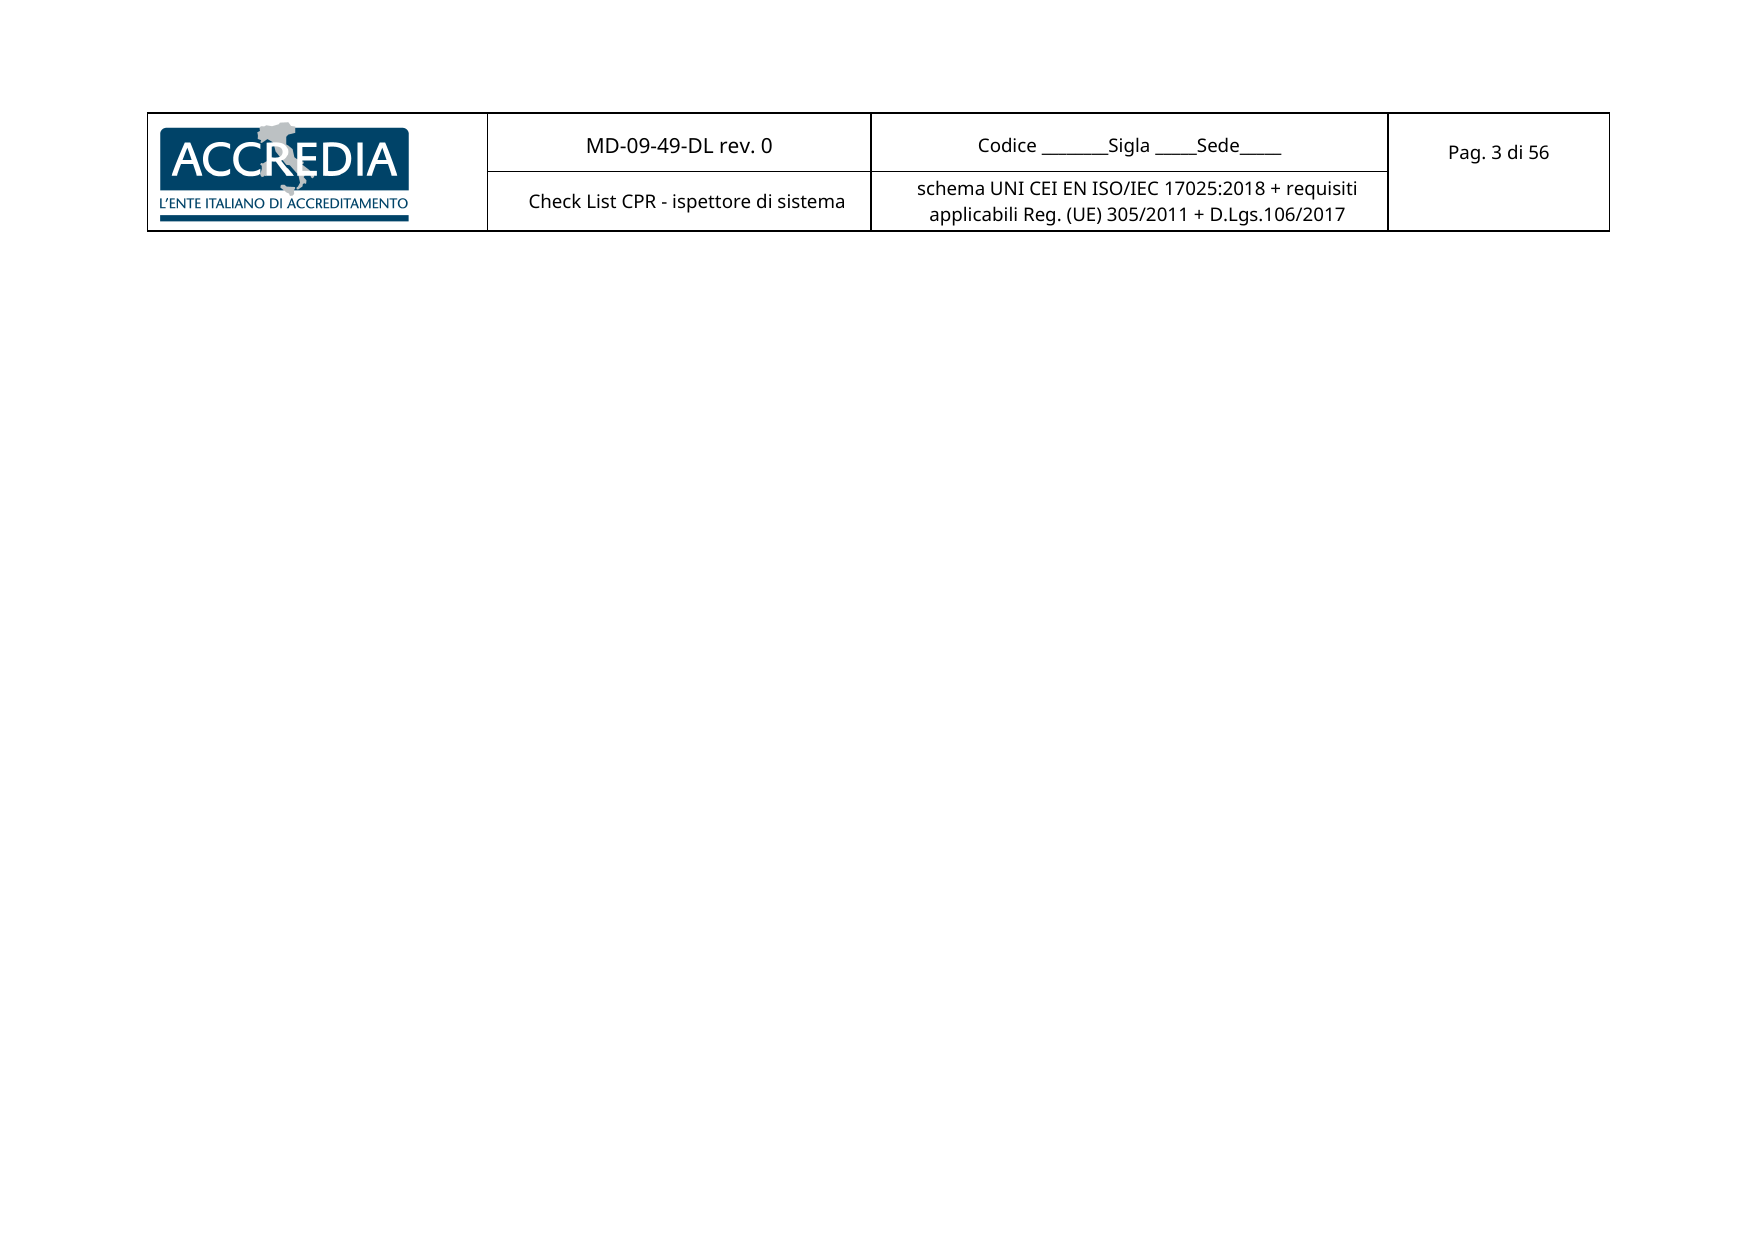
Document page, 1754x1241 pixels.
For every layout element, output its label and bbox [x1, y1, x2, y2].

picture [150, 118, 425, 230]
